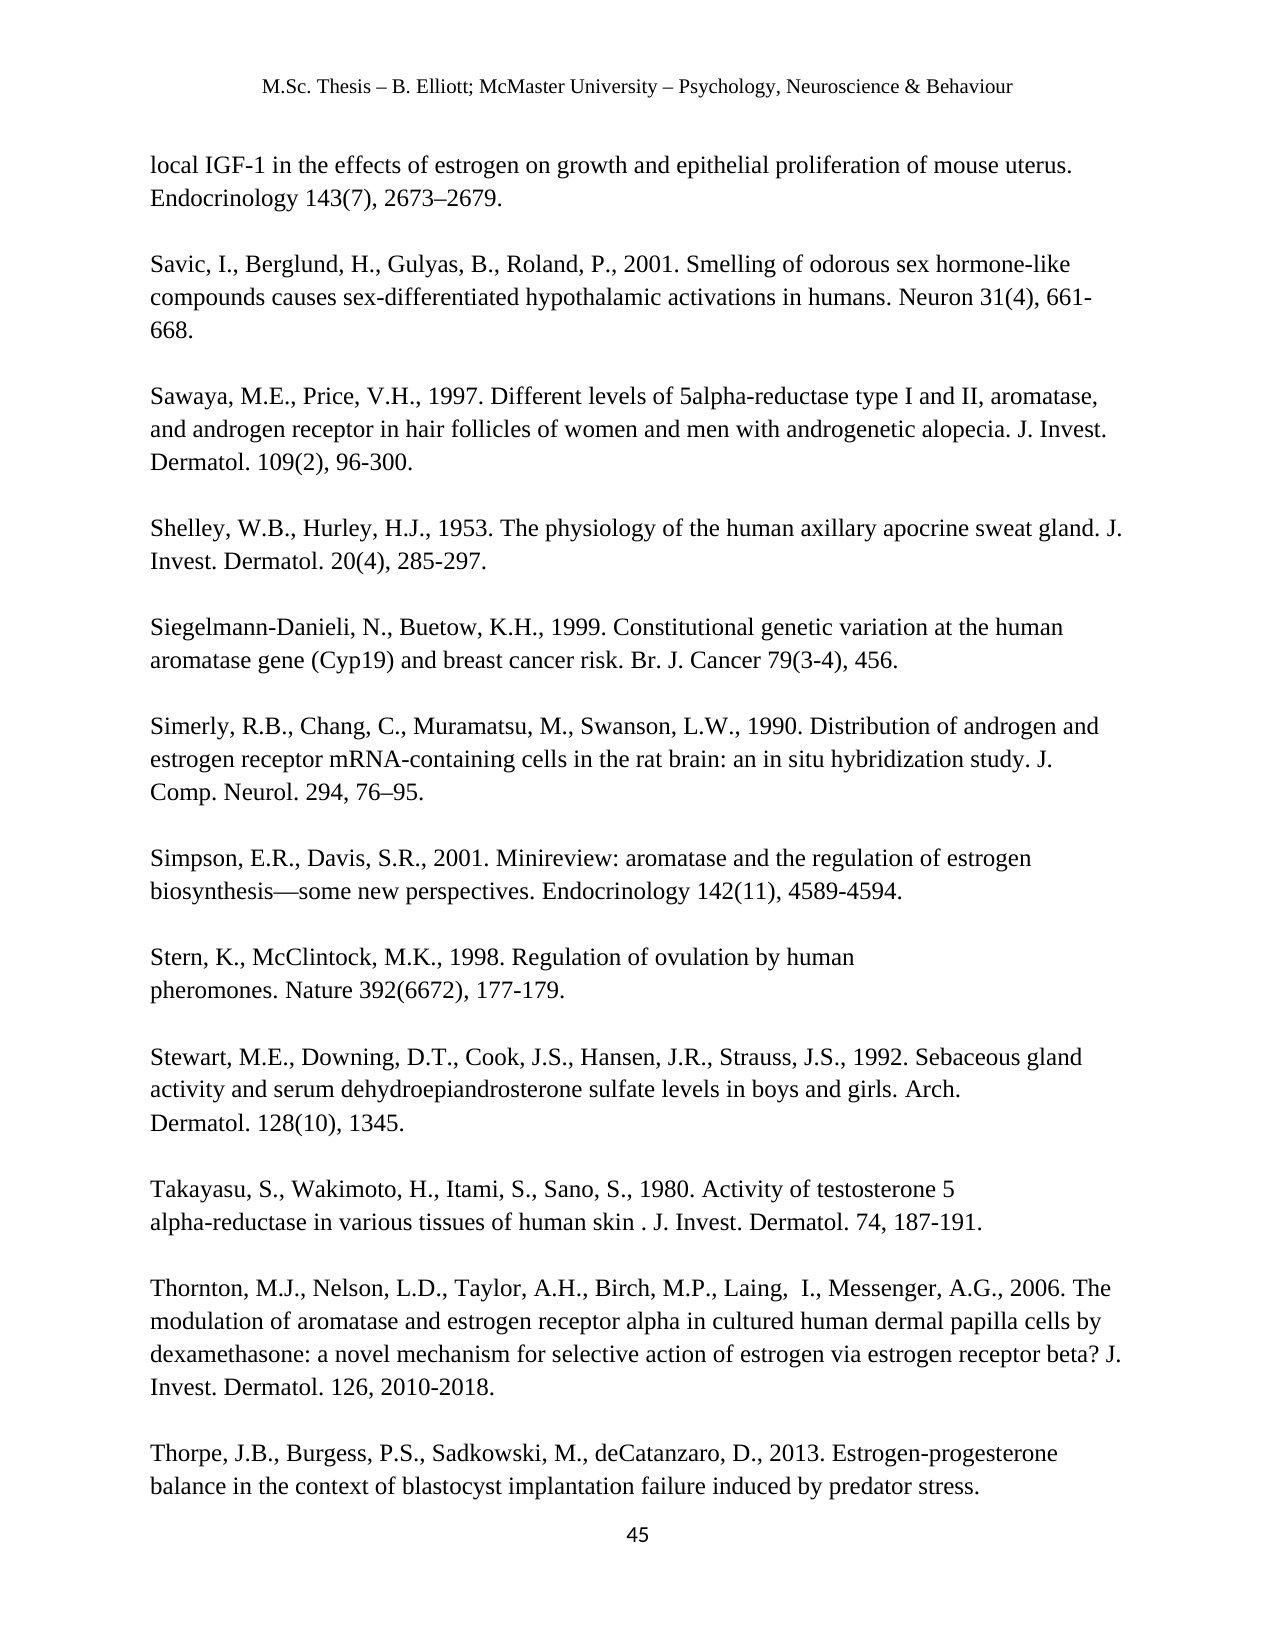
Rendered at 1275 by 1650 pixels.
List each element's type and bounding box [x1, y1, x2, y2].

text [150, 1207, 1125, 1499]
text [150, 150, 1125, 1202]
